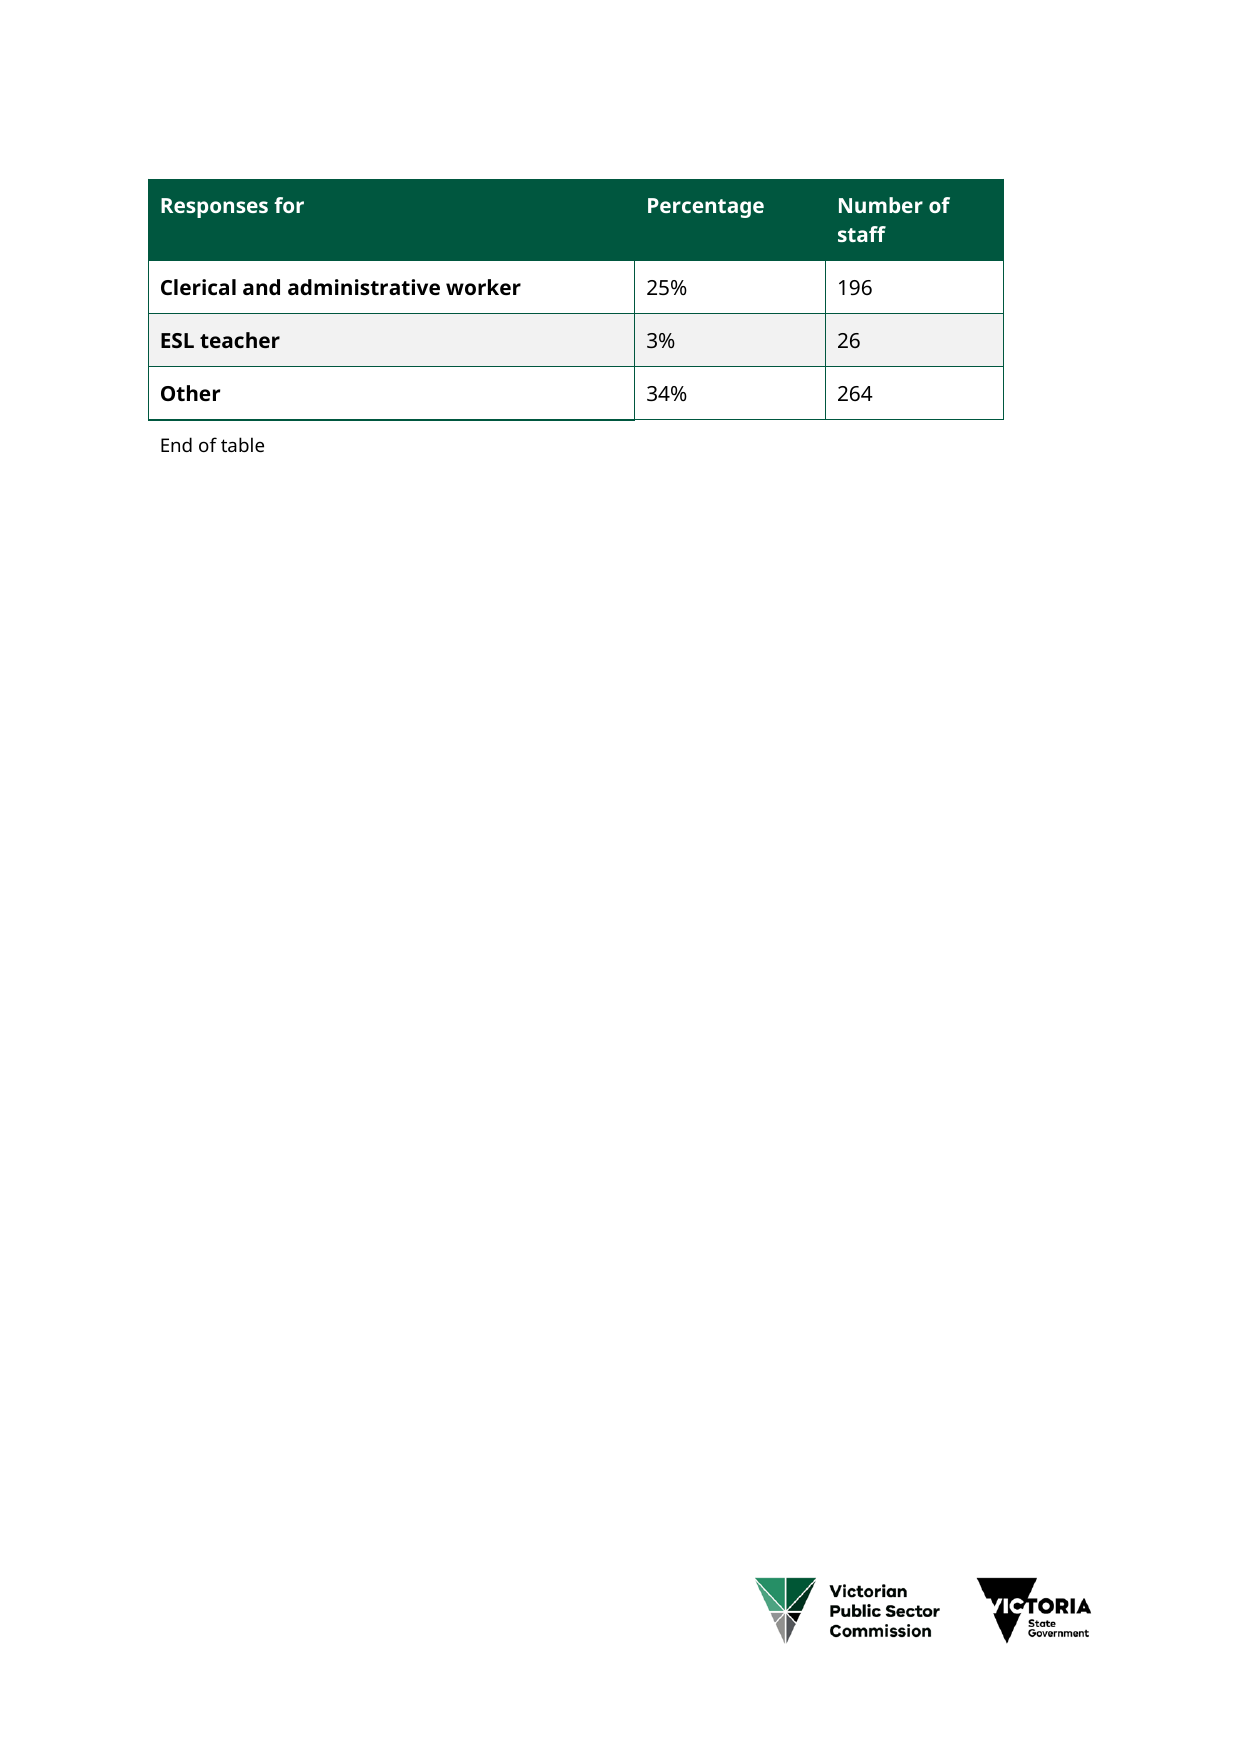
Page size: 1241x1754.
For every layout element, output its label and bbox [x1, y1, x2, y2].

picture [754, 1577, 1093, 1645]
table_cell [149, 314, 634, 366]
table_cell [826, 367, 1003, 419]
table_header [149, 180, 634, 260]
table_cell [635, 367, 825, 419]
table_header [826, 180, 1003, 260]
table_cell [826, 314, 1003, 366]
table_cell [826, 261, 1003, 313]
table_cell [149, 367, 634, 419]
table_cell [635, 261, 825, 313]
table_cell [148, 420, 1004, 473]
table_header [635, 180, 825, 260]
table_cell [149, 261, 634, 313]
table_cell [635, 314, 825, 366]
